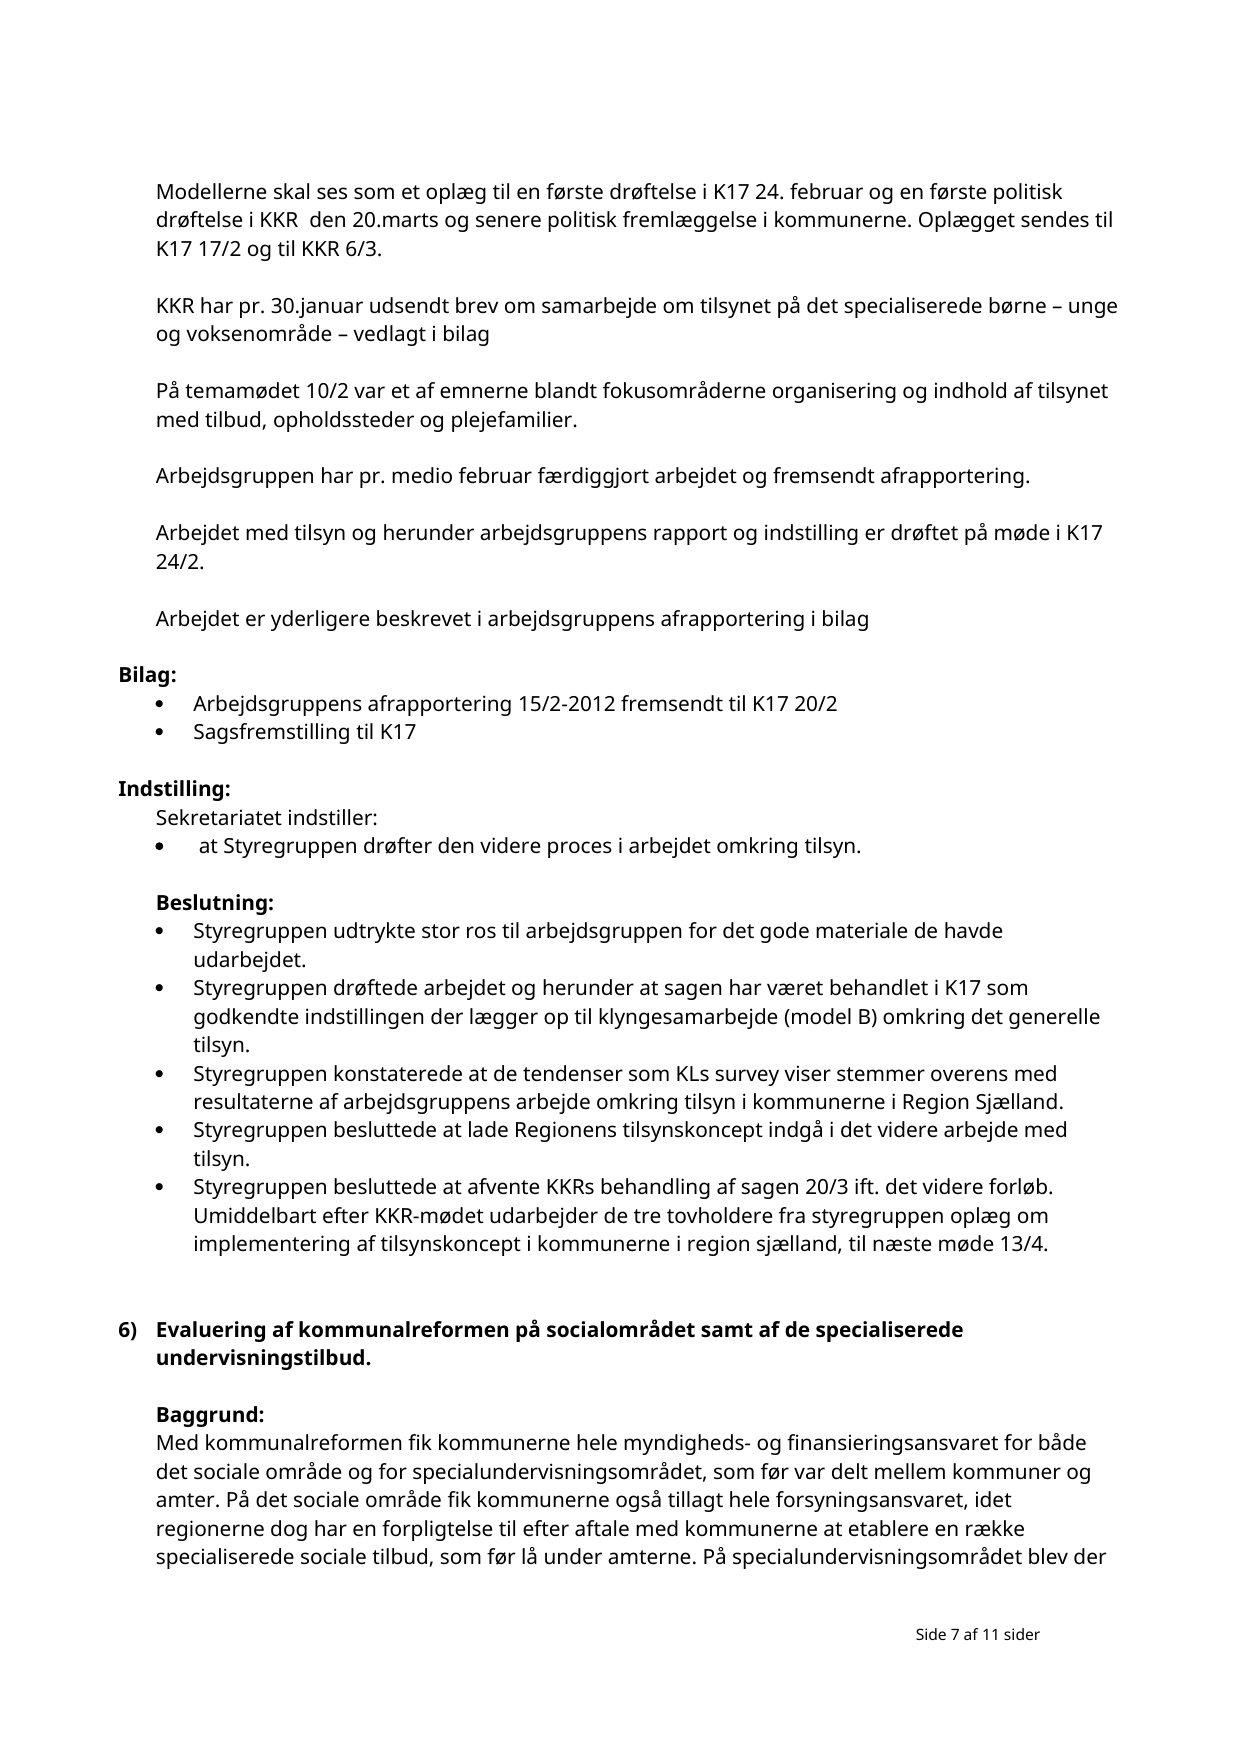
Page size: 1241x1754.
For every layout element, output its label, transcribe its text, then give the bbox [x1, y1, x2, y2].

list KKR har pr. 30.januar udsendt brev om samarbejde om tilsynet på det specialiserede børne – unge og voksenområde – vedlagt i bilag [156, 291, 1122, 348]
list Styregruppen drøftede arbejdet og herunder at sagen har været behandlet i K17 som godkendte indstillingen der lægger op til klyngesamarbejde (model B) omkring det generelle tilsyn. [156, 973, 1122, 1059]
list Styregruppen konstaterede at de tendenser som KLs survey viser stemmer overens med resultaterne af arbejdsgruppens arbejde omkring tilsyn i kommunerne i Region Sjælland. [156, 1059, 1122, 1116]
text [156, 1428, 1122, 1571]
list Arbejdsgruppen har pr. medio februar færdiggjort arbejdet og fremsendt afrapportering. [156, 462, 1122, 490]
list Arbejdet med tilsyn og herunder arbejdsgruppens rapport og indstilling er drøftet på møde i K17 24/2. [156, 518, 1122, 575]
list Arbejdet er yderligere beskrevet i arbejdsgruppens afrapportering i bilag [156, 604, 1122, 632]
list at Styregruppen drøfter den videre proces i arbejdet omkring tilsyn. [156, 831, 1122, 860]
list På temamødet 10/2 var et af emnerne blandt fokusområderne organisering og indhold af tilsynet med tilbud, opholdssteder og plejefamilier. [156, 376, 1122, 433]
text Bilag: [118, 661, 1122, 689]
list Styregruppen besluttede at lade Regionens tilsynskoncept indgå i det videre arbejde med tilsyn. [156, 1116, 1122, 1172]
text Indstilling: [118, 774, 1122, 803]
list Baggrund: [156, 1400, 1122, 1428]
list Styregruppen udtrykte stor ros til arbejdsgruppen for det gode materiale de havde udarbejdet. [156, 917, 1122, 973]
list Arbejdsgruppens afrapportering 15/2-2012 fremsendt til K17 20/2 [156, 689, 1122, 717]
list Sekretariatet indstiller: [156, 803, 1122, 831]
list Styregruppen besluttede at afvente KKRs behandling af sagen 20/3 ift. det videre forløb. Umiddelbart efter KKR-mødet udarbejder de tre tovholdere fra styregruppen oplæg om implementering af tilsynskoncept i kommunerne i region sjælland, til næste møde 13/4. [156, 1172, 1122, 1258]
list Sagsfremstilling til K17 [156, 717, 1122, 746]
list Beslutning: [156, 888, 1122, 917]
list Modellerne skal ses som et oplæg til en første drøftelse i K17 24. februar og en første politisk drøftelse i KKR den 20.marts og senere politisk fremlæggelse i kommunerne. Oplægget sendes til K17 17/2 og til KKR 6/3. [156, 177, 1122, 262]
list Evaluering af kommunalreformen på socialområdet samt af de specialiserede undervisningstilbud. [118, 1315, 1122, 1372]
